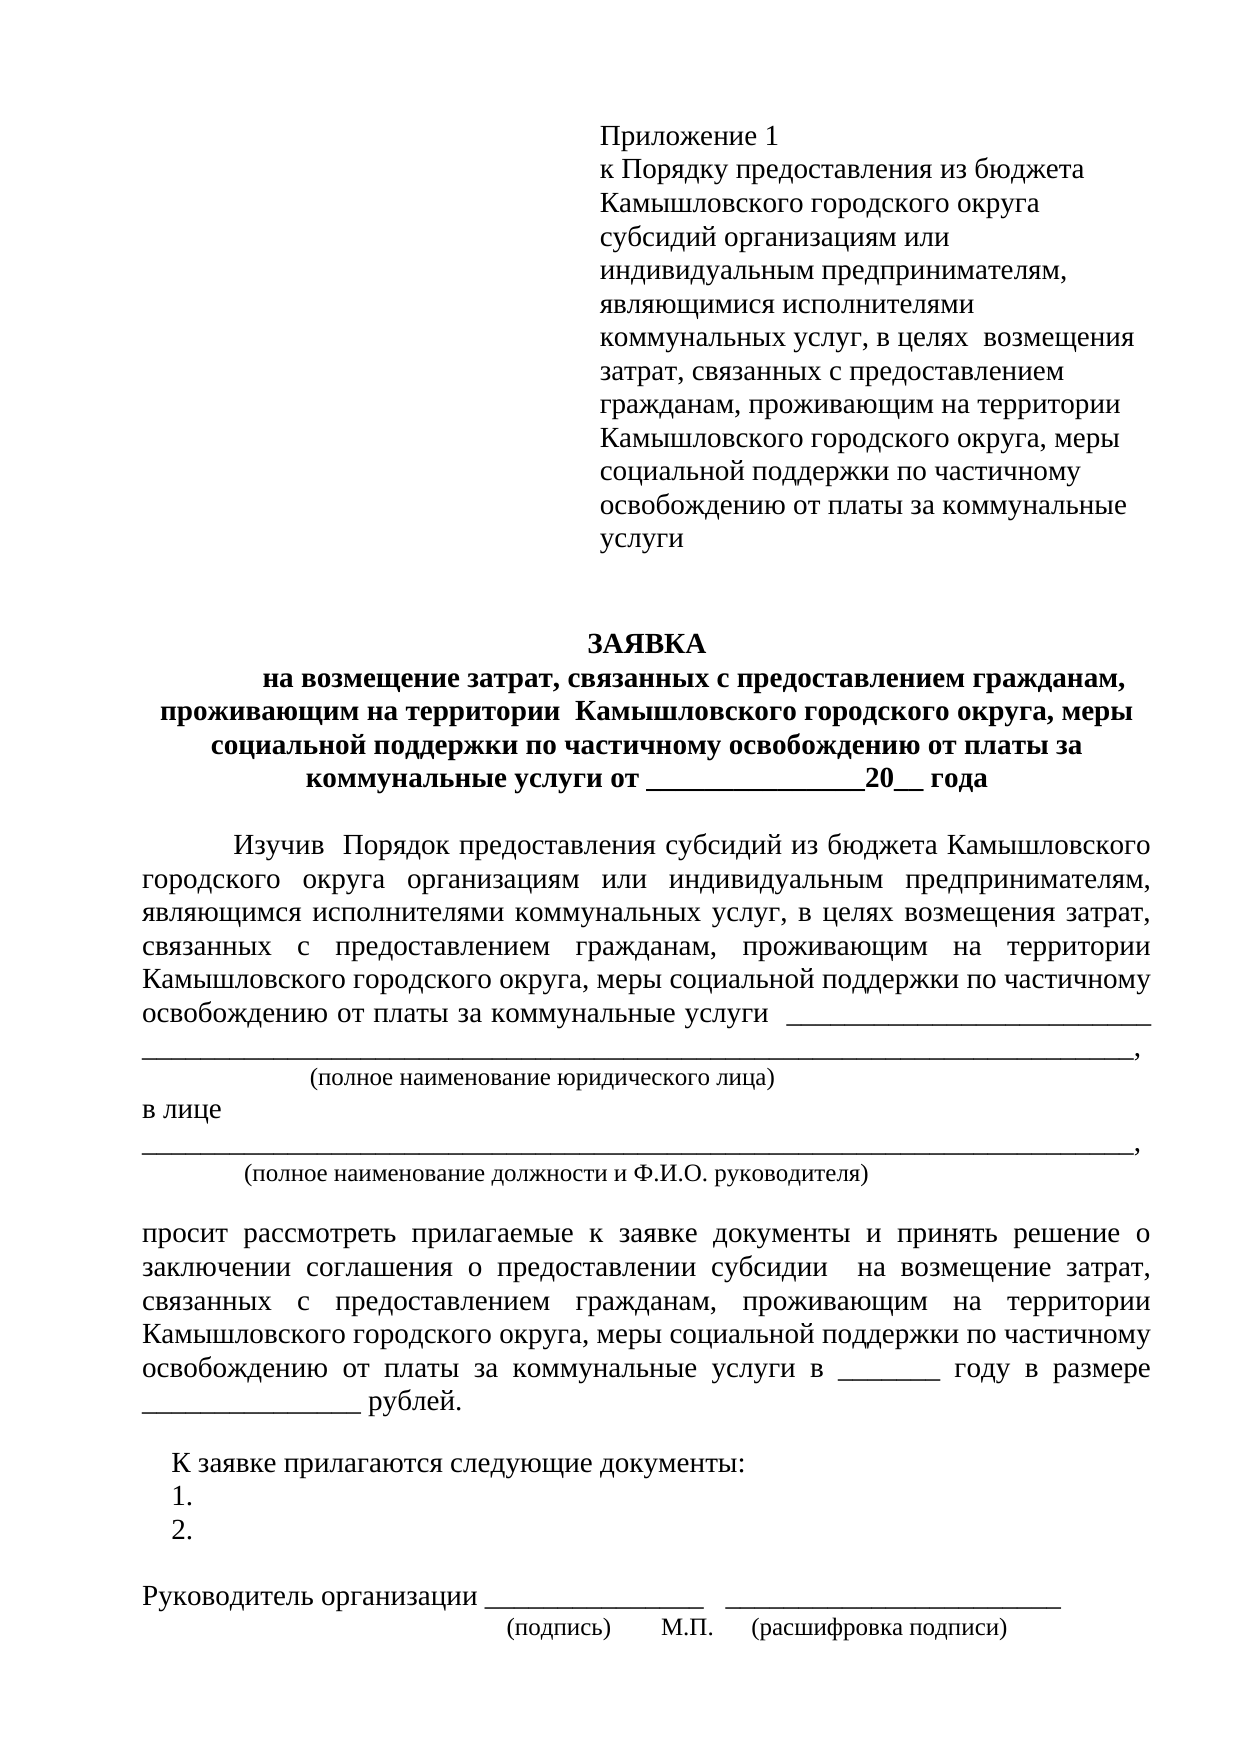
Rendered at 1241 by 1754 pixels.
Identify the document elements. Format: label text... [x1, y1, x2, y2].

text Камышловского городского округа [142, 185, 1152, 219]
text Руководитель организации _______________ _______________________ [142, 1578, 1152, 1612]
text субсидий организациям или [142, 219, 1152, 252]
text к Порядку предоставления из бюджета [142, 152, 1152, 185]
text ЗАЯВКА [142, 626, 1152, 660]
text Изучив Порядок предоставления субсидий из бюджета Камышловского городского округа организациям или индивидуальным предпринимателям, являющимся исполнителями коммунальных услуг, в целях возмещения затрат, связанных с предоставлением гражданам, проживающим на территории Камышловского городского округа, меры социальной поддержки по частичному освобождению от платы за коммунальные услуги _________________________ ____________________________________________________________________, [142, 827, 1152, 1062]
text являющимися исполнителями [142, 286, 1152, 319]
text коммунальных услуг, в целях возмещения [142, 319, 1152, 353]
text (полное наименование должности и Ф.И.О. руководителя) [142, 1158, 1152, 1187]
text индивидуальным предпринимателям, [142, 252, 1152, 286]
text социальной поддержки по частичному [142, 453, 1152, 487]
text в лице ____________________________________________________________________, [142, 1091, 1152, 1158]
text Приложение 1 [142, 118, 1152, 152]
text 2. [142, 1512, 1152, 1546]
text гражданам, проживающим на территории [142, 386, 1152, 420]
text услуги [142, 521, 1152, 554]
text просит рассмотреть прилагаемые к заявке документы и принять решение о заключении соглашения о предоставлении субсидии на возмещение затрат, связанных с предоставлением гражданам, проживающим на территории Камышловского городского округа, меры социальной поддержки по частичному освобождению от платы за коммунальные услуги в _______ году в размере _______________ рублей. [142, 1216, 1152, 1417]
text (подпись) М.П. (расшифровка подписи) [142, 1612, 1152, 1641]
text освобождению от платы за коммунальные [142, 487, 1152, 521]
text 1. [142, 1478, 1152, 1512]
text (полное наименование юридического лица) [142, 1062, 1152, 1091]
text Камышловского городского округа, меры [142, 420, 1152, 453]
text К заявке прилагаются следующие документы: [142, 1445, 1152, 1478]
text затрат, связанных с предоставлением [142, 353, 1152, 386]
text на возмещение затрат, связанных с предоставлением гражданам, проживающим на территории Камышловского городского округа, меры социальной поддержки по частичному освобождению от платы за коммунальные услуги от _______________20__ года [142, 660, 1152, 794]
